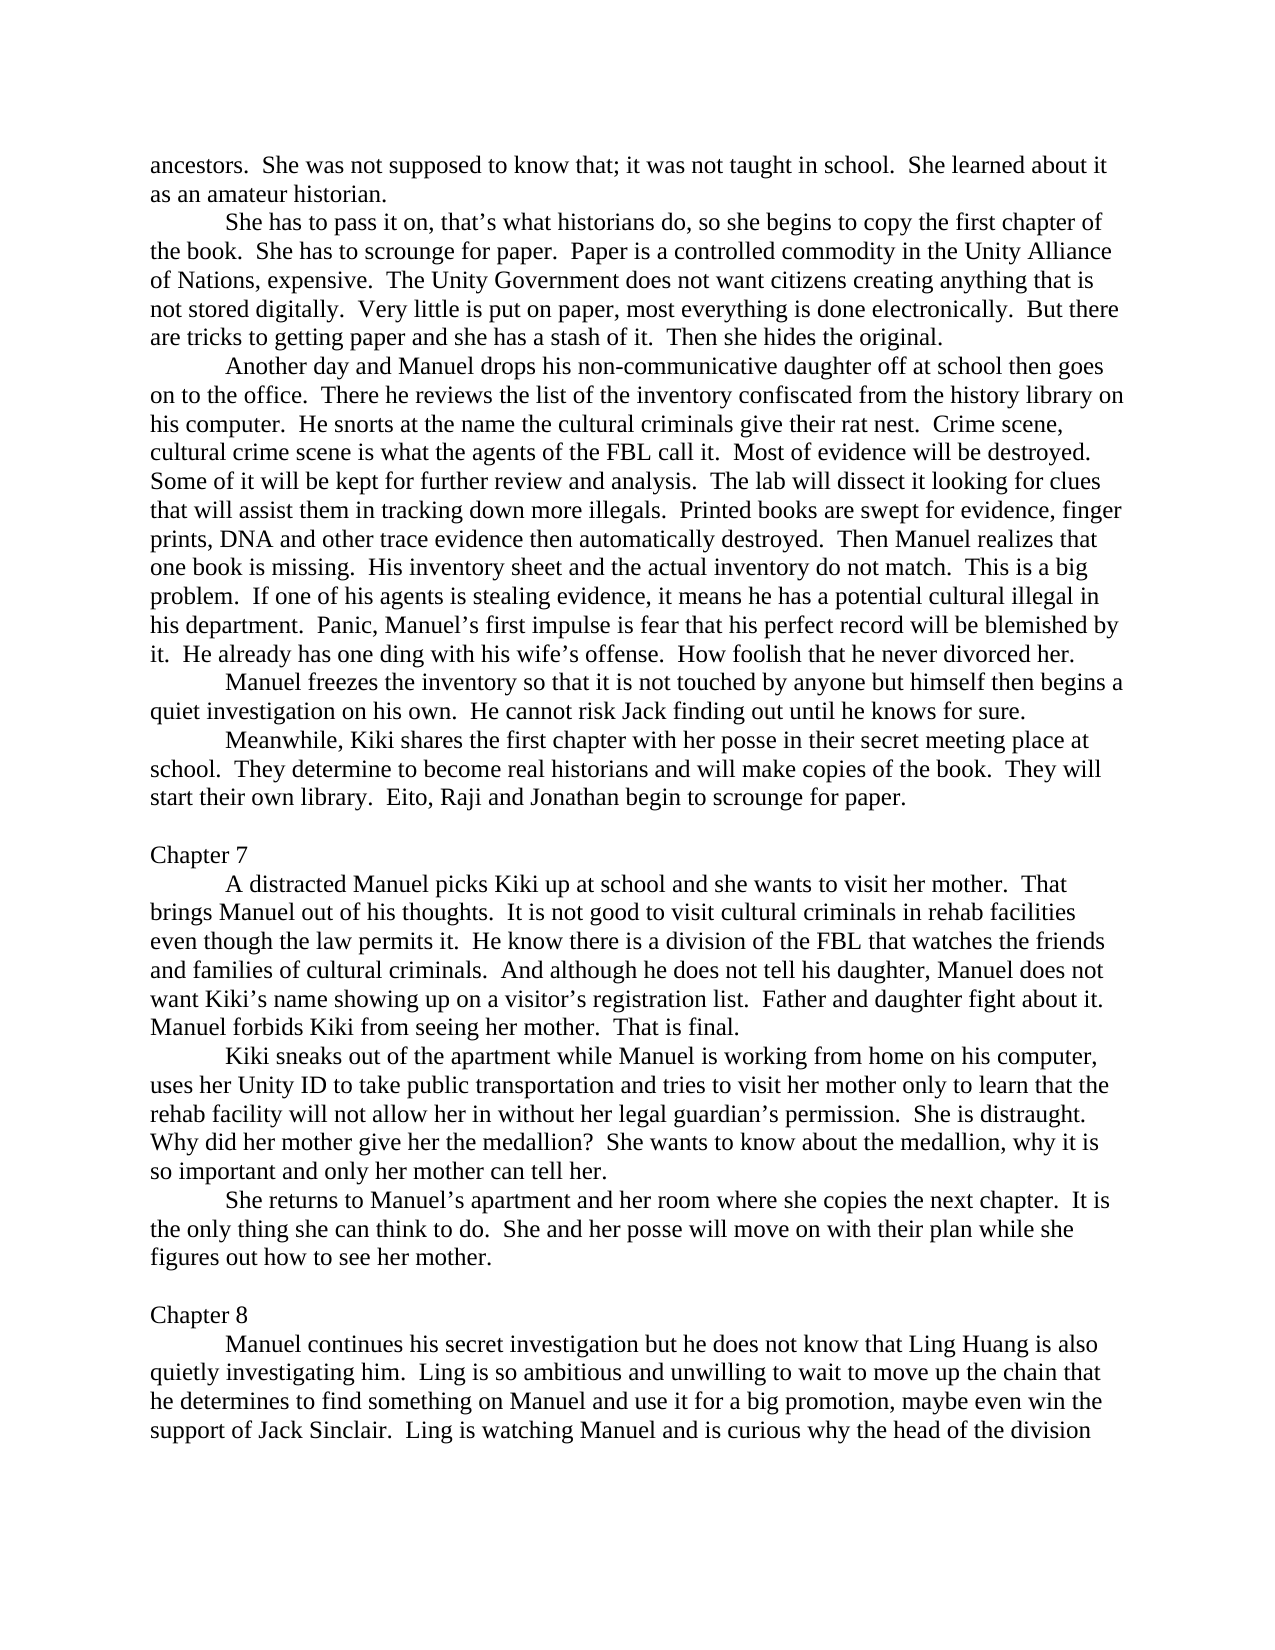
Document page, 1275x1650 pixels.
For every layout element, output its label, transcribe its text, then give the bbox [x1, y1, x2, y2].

text Chapter 7 [150, 840, 1125, 869]
text Kiki sneaks out of the apartment while Manuel is working from home on his computer, uses her Unity ID to take public transportation and tries to visit her mother only to learn that the rehab facility will not allow her in without her legal guardian’s permission. She is distraught. Why did her mother give her the medallion? She wants to know about the medallion, why it is so important and only her mother can tell her. [150, 1041, 1125, 1185]
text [150, 1329, 1125, 1444]
text Chapter 8 [150, 1300, 1125, 1329]
text She returns to Manuel’s apartment and her room where she copies the next chapter. It is the only thing she can think to do. She and her posse will move on with their plan while she figures out how to see her mother. [150, 1185, 1125, 1271]
text Another day and Manuel drops his non-communicative daughter off at school then goes on to the office. There he reviews the list of the inventory confiscated from the history library on his computer. He snorts at the name the cultural criminals give their rat nest. Crime scene, cultural crime scene is what the agents of the FBL call it. Most of evidence will be destroyed. Some of it will be kept for further review and analysis. The lab will dissect it looking for clues that will assist them in tracking down more illegals. Printed books are swept for evidence, finger prints, DNA and other trace evidence then automatically destroyed. Then Manuel realizes that one book is missing. His inventory sheet and the actual inventory do not match. This is a big problem. If one of his agents is stealing evidence, it means he has a potential cultural illegal in his department. Panic, Manuel’s first impulse is fear that his perfect record will be blemished by it. He already has one ding with his wife’s offense. How foolish that he never divorced her. [150, 351, 1125, 667]
text Manuel freezes the inventory so that it is not touched by anyone but himself then begins a quiet investigation on his own. He cannot risk Jack finding out until he knows for sure. [150, 667, 1125, 725]
text Meanwhile, Kiki shares the first chapter with her posse in their secret meeting place at school. They determine to become real historians and will make copies of the book. They will start their own library. Eito, Raji and Jonathan begin to scrounge for paper. [150, 725, 1125, 811]
text A distracted Manuel picks Kiki up at school and she wants to visit her mother. That brings Manuel out of his thoughts. It is not good to visit cultural criminals in rehab facilities even though the law permits it. He know there is a division of the FBL that watches the friends and families of cultural criminals. And although he does not tell his daughter, Manuel does not want Kiki’s name showing up on a visitor’s registration list. Father and daughter fight about it. Manuel forbids Kiki from seeing her mother. That is final. [150, 869, 1125, 1041]
text She has to pass it on, that’s what historians do, so she begins to copy the first chapter of the book. She has to scrounge for paper. Paper is a controlled commodity in the Unity Alliance of Nations, expensive. The Unity Government does not want citizens creating anything that is not stored digitally. Very little is put on paper, most everything is done electronically. But there are tricks to getting paper and she has a stash of it. Then she hides the original. [150, 207, 1125, 351]
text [150, 150, 1125, 207]
